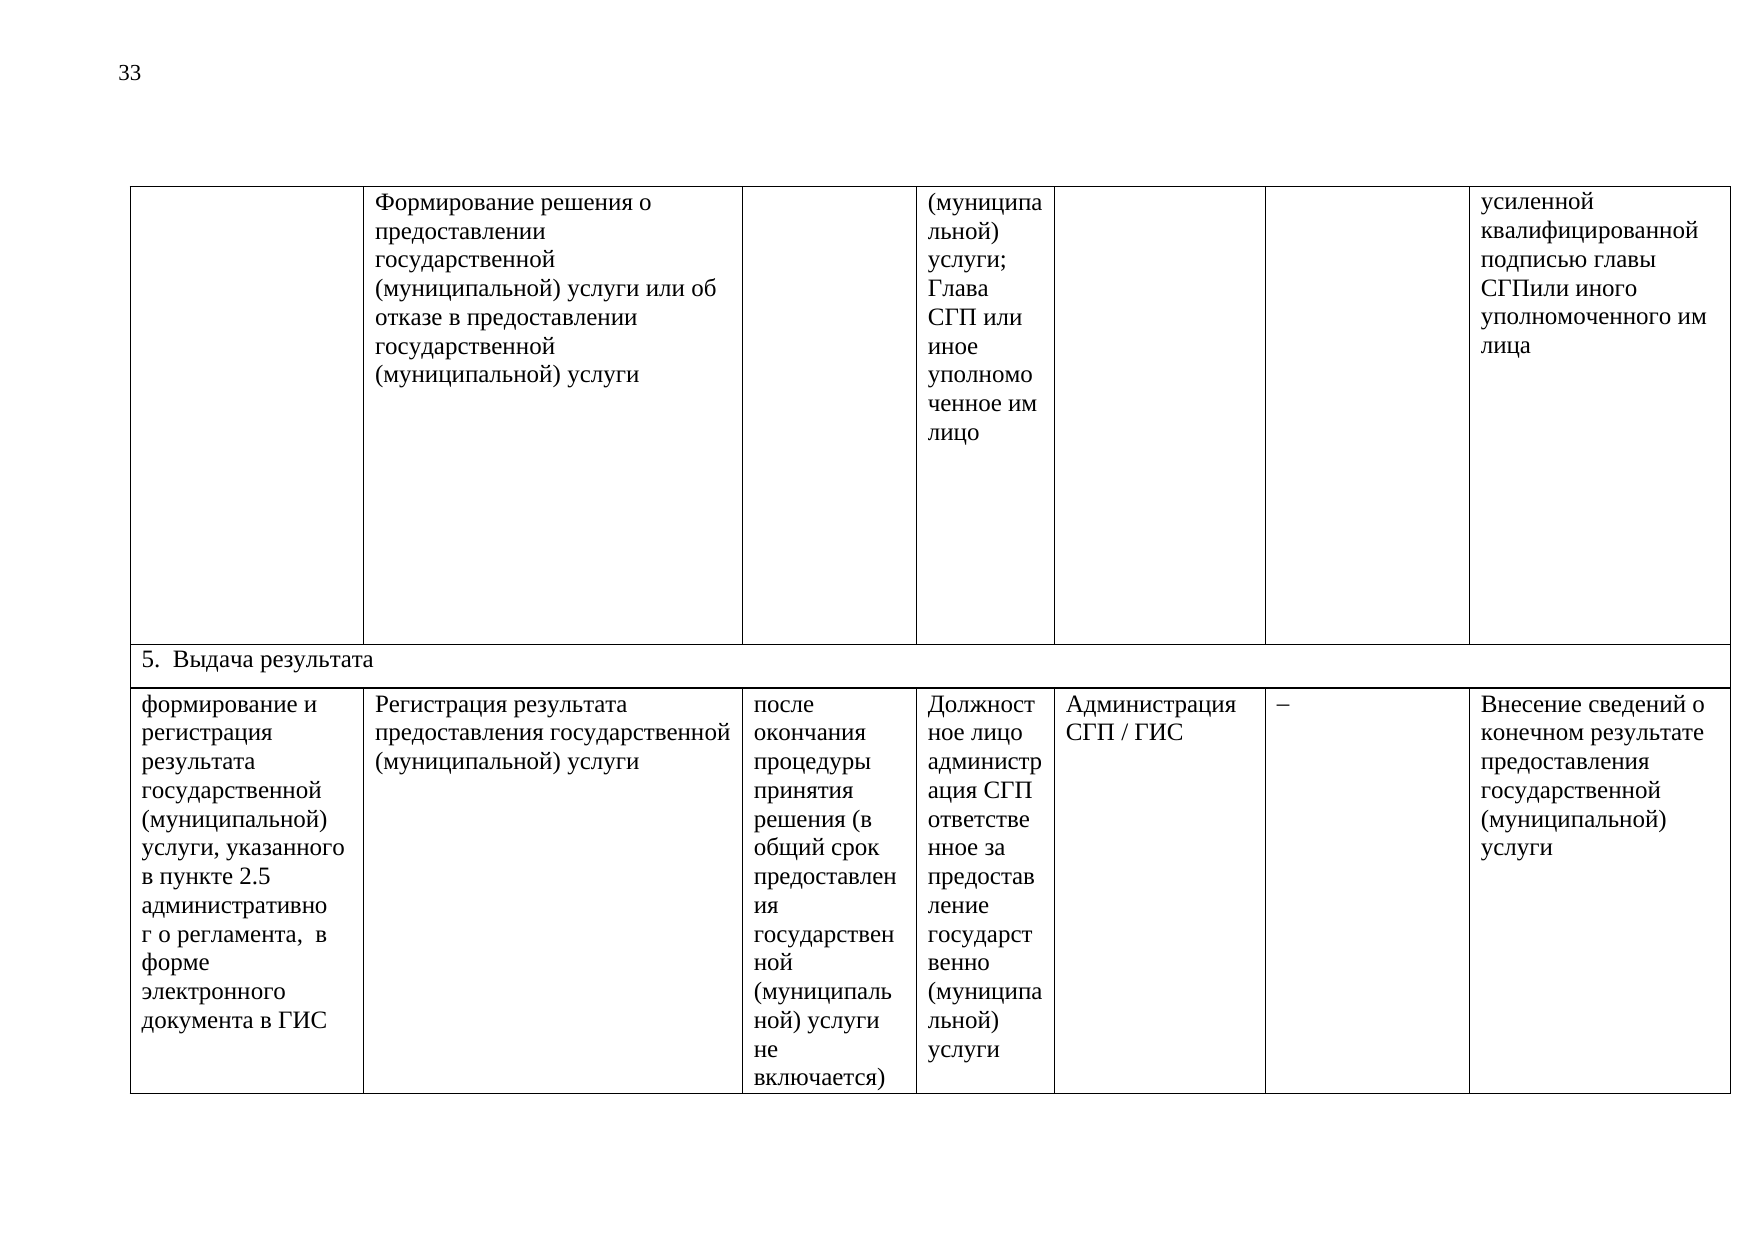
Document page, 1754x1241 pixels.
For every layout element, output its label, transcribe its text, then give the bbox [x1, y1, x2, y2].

table_cell 5. Выдача результата [131, 645, 1730, 687]
table_header [1055, 187, 1265, 644]
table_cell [131, 689, 363, 1093]
table_header [1266, 187, 1469, 644]
table_cell Администрация СГП / ГИС [1055, 689, 1265, 1093]
table_header (муниципа льной) услуги; Глава СГП или иное уполномо ченное им лицо [917, 187, 1054, 644]
table_cell после окончания процедуры принятия решения (в общий срок предоставлен ия государствен ной (муниципаль ной) услуги не включается) [743, 689, 916, 1093]
table_header усиленной квалифицированной подписью главы СГПили иного уполномоченного им лица [1470, 187, 1730, 644]
table_cell Регистрация результата предоставления государственной (муниципальной) услуги [364, 689, 742, 1093]
table_cell – [1266, 689, 1469, 1093]
table_header Формирование решения о предоставлении государственной (муниципальной) услуги или об отказе в предоставлении государственной (муниципальной) услуги [364, 187, 742, 644]
table_cell Должностное лицо администрация СГП ответственное за предостав ление государственно (муниципальной) услуги [917, 689, 1054, 1093]
table_header [131, 187, 363, 644]
table_cell Внесение сведений о конечном результате предоставления государственной (муниципальной) услуги [1470, 689, 1730, 1093]
table_header [743, 187, 916, 644]
